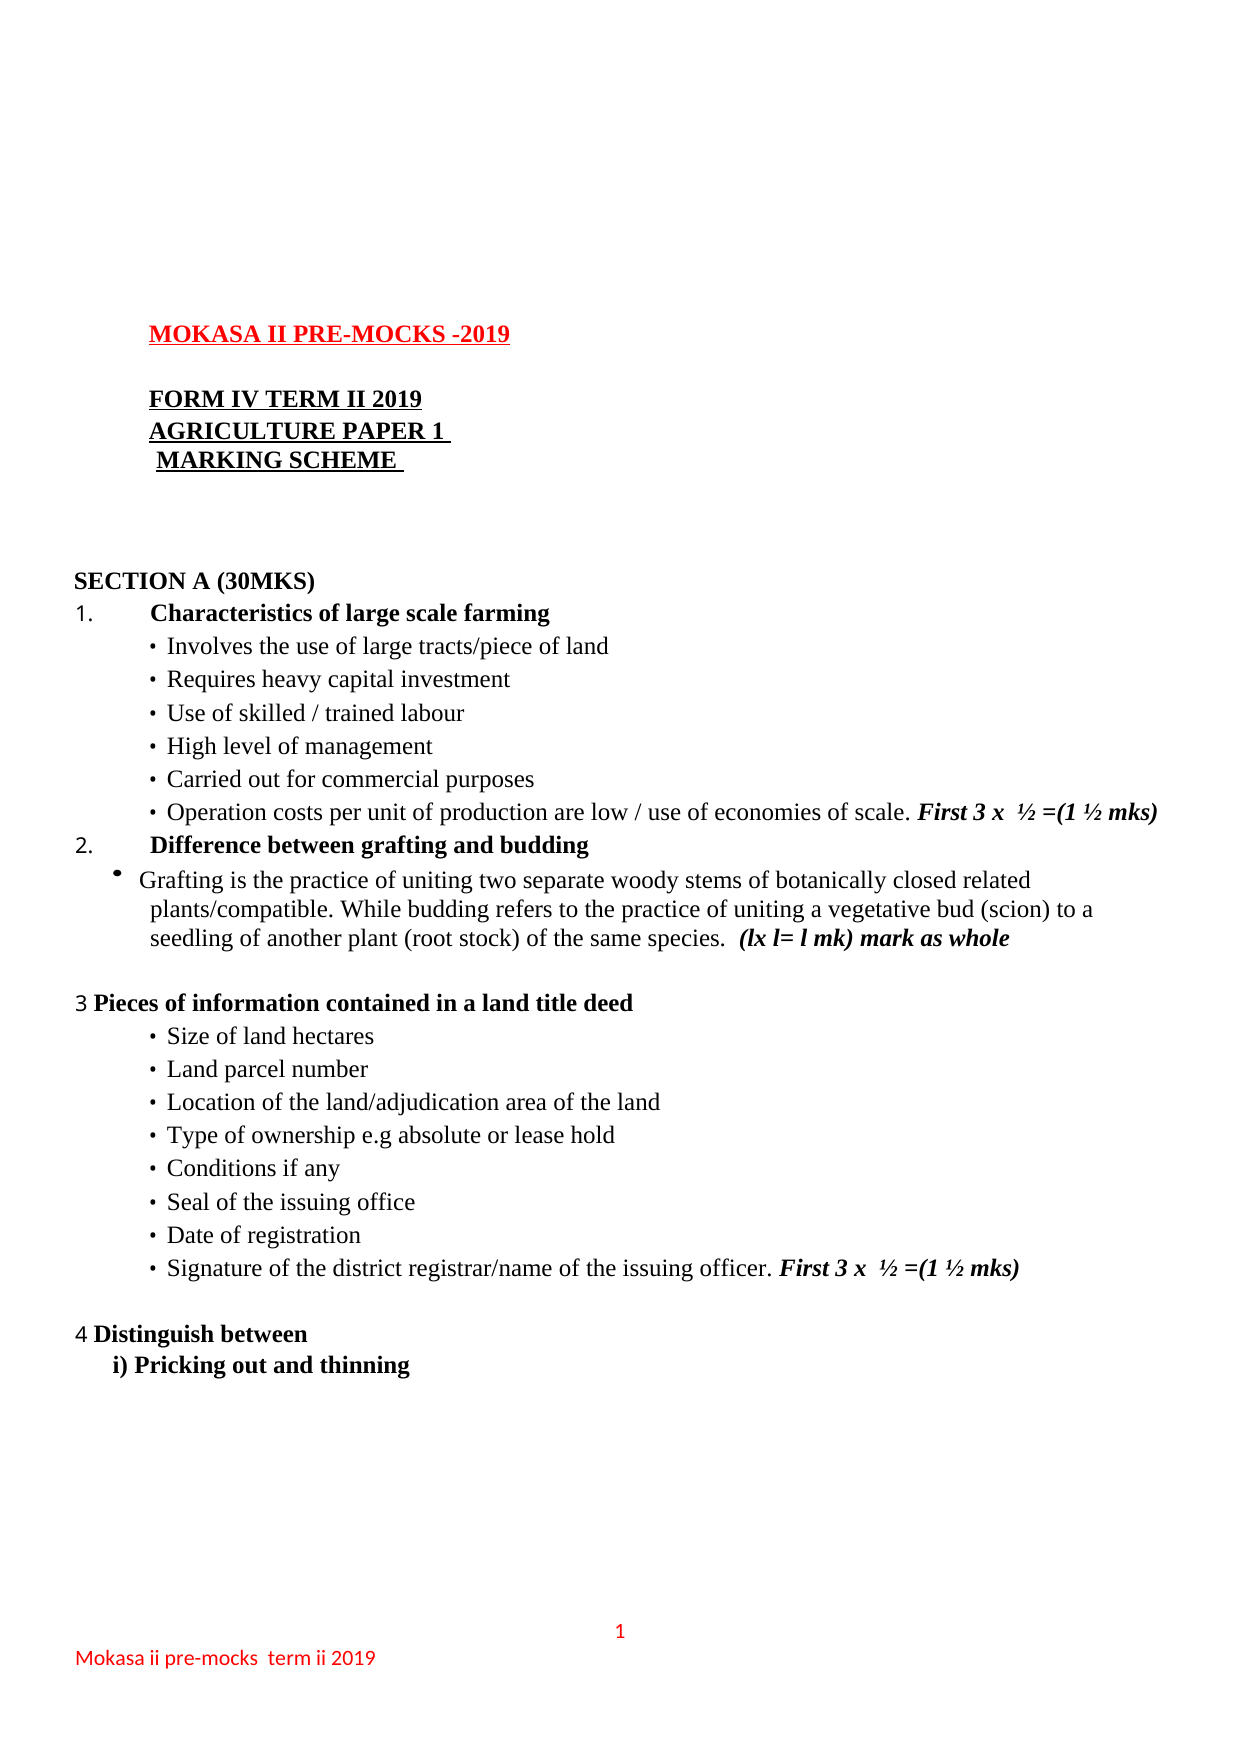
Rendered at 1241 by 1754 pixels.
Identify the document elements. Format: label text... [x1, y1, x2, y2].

list Operation costs per unit of production are low / use of economies of scale. First 3 x ½ =(1 ½ mks) [148, 797, 1164, 826]
list Land parcel number [148, 1054, 1164, 1083]
picture [112, 860, 133, 882]
picture [50, 49, 1191, 1437]
text MOKASA II PRE-MOCKS -2019 [148, 117, 1164, 348]
text i) Pricking out and thinning [112, 1351, 1166, 1379]
list Pieces of information contained in a land title deed [75, 988, 1166, 1017]
list Location of the land/adjudication area of the land [148, 1087, 1164, 1117]
list Difference between grafting and budding [75, 830, 1166, 859]
list Seal of the issuing office [148, 1186, 1164, 1216]
list Signature of the district registrar/name of the issuing officer. First 3 x ½ =(1 ½ mks) [148, 1253, 1164, 1282]
list Characteristics of large scale farming [75, 598, 1166, 628]
text MARKING SCHEME [75, 445, 1166, 474]
list Conditions if any [148, 1153, 1164, 1183]
text Grafting is the practice of uniting two separate woody stems of botanically closed related plants/compatible. While budding refers to the practice of uniting a vegetative bud (scion) to a seedling of another plant (root stock) of the same species. (lx l= l mk) mark as whole [112, 862, 1164, 952]
list Size of land hectares [148, 1021, 1164, 1050]
list High level of management [148, 731, 1164, 760]
text AGRICULTURE PAPER 1 [148, 416, 1164, 445]
list Type of ownership e.g absolute or lease hold [148, 1120, 1164, 1150]
list Requires heavy capital investment [148, 664, 1164, 694]
list Carried out for commercial purposes [148, 764, 1164, 793]
list Involves the use of large tracts/piece of land [148, 631, 1164, 661]
text SECTION A (30MKS) [73, 567, 1166, 595]
text FORM IV TERM II 2019 [148, 384, 1164, 412]
list Distinguish between [75, 1319, 1166, 1348]
list Date of registration [148, 1219, 1164, 1249]
list Use of skilled / trained labour [148, 697, 1164, 727]
